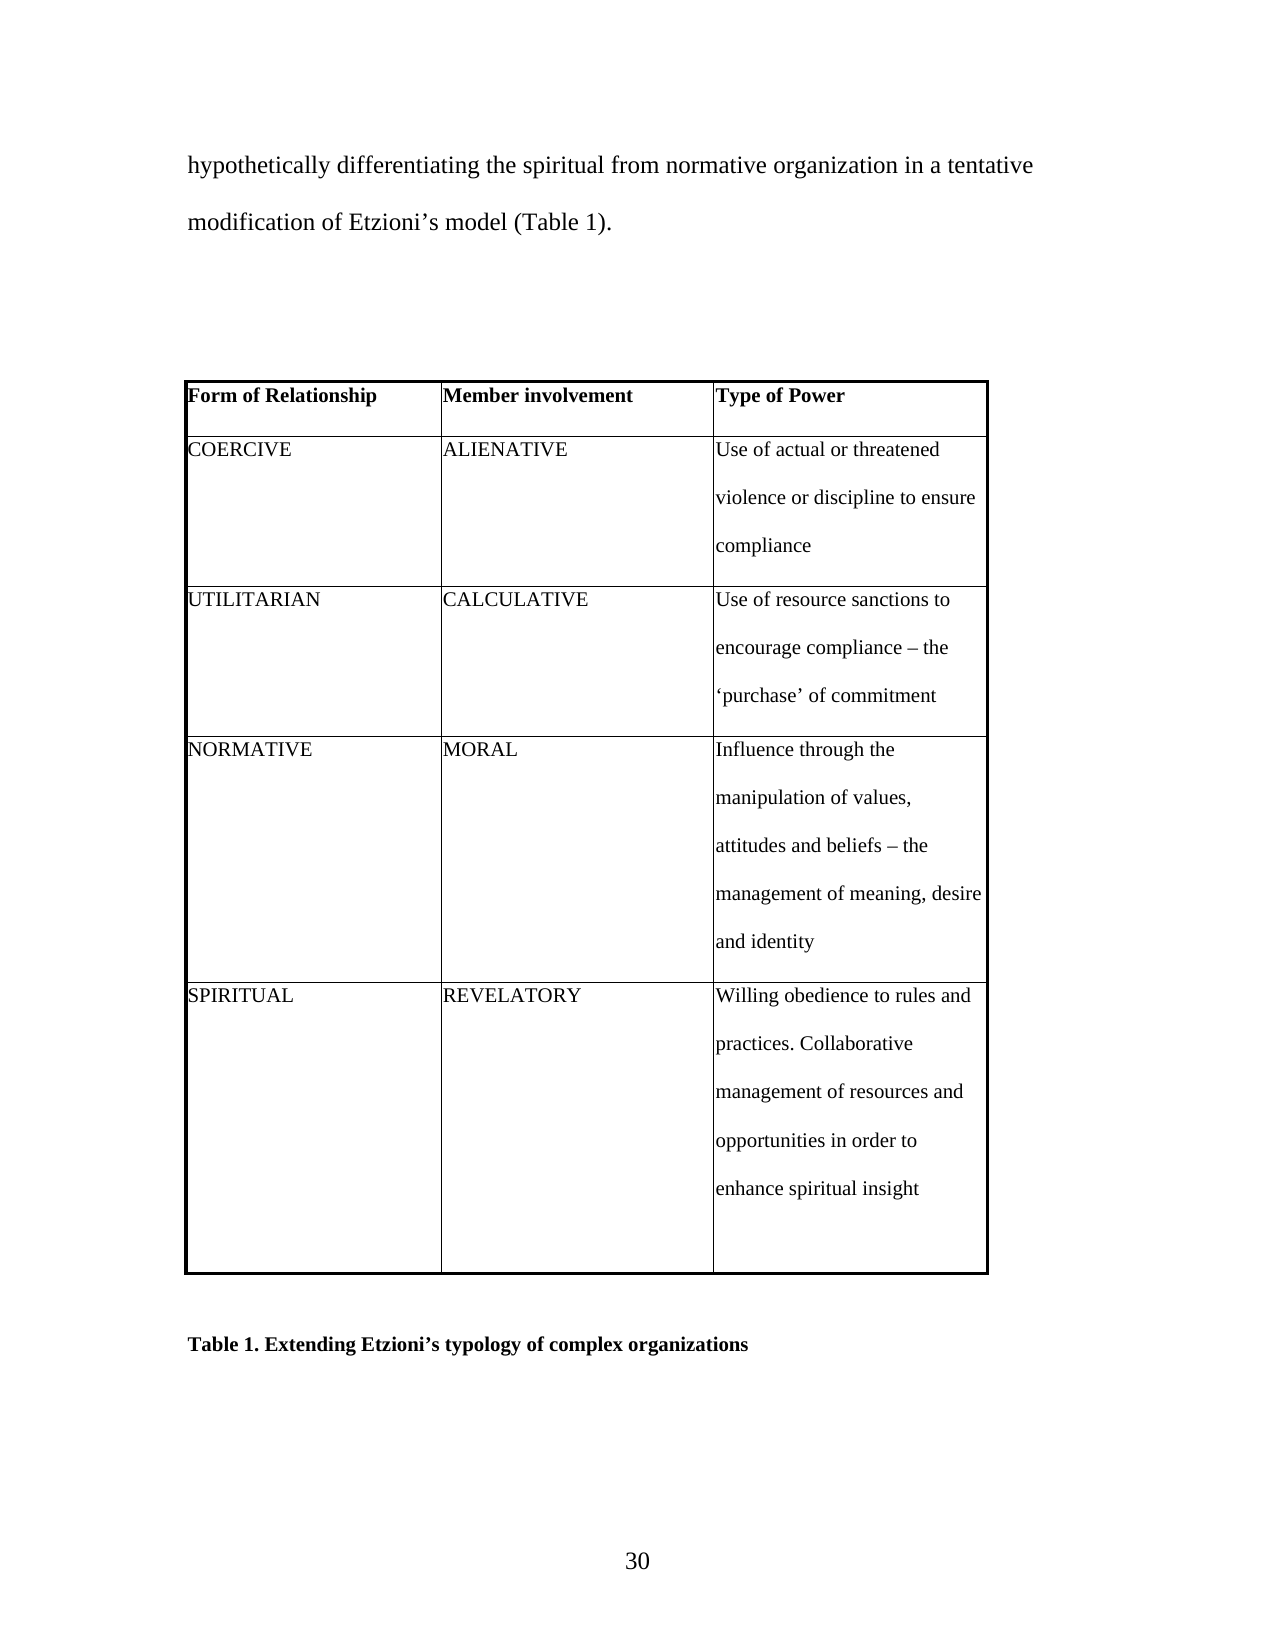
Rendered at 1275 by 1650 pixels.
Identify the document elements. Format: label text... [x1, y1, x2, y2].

table_header Type of Power [714, 383, 986, 436]
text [187, 150, 1087, 236]
text Table 1. Extending Etzioni’s typology of complex organizations [187, 1332, 1087, 1356]
table_cell SPIRITUAL [188, 983, 441, 1272]
table_cell Use of actual or threatened violence or discipline to ensure compliance [714, 437, 986, 586]
table_cell Willing obedience to rules and practices. Collaborative management of resources and opportunities in order to enhance spiritual insight [714, 983, 986, 1272]
table_cell UTILITARIAN [188, 587, 441, 736]
table_cell Use of resource sanctions to encourage compliance – the ‘purchase’ of commitment [714, 587, 986, 736]
table_cell MORAL [442, 737, 713, 982]
table_cell COERCIVE [188, 437, 441, 586]
table_cell REVELATORY [442, 983, 713, 1272]
table_cell Influence through the manipulation of values, attitudes and beliefs – the management of meaning, desire and identity [714, 737, 986, 982]
table_cell NORMATIVE [188, 737, 441, 982]
table_cell ALIENATIVE [442, 437, 713, 586]
table_cell CALCULATIVE [442, 587, 713, 736]
table_header Member involvement [442, 383, 713, 436]
table_header Form of Relationship [188, 383, 441, 436]
